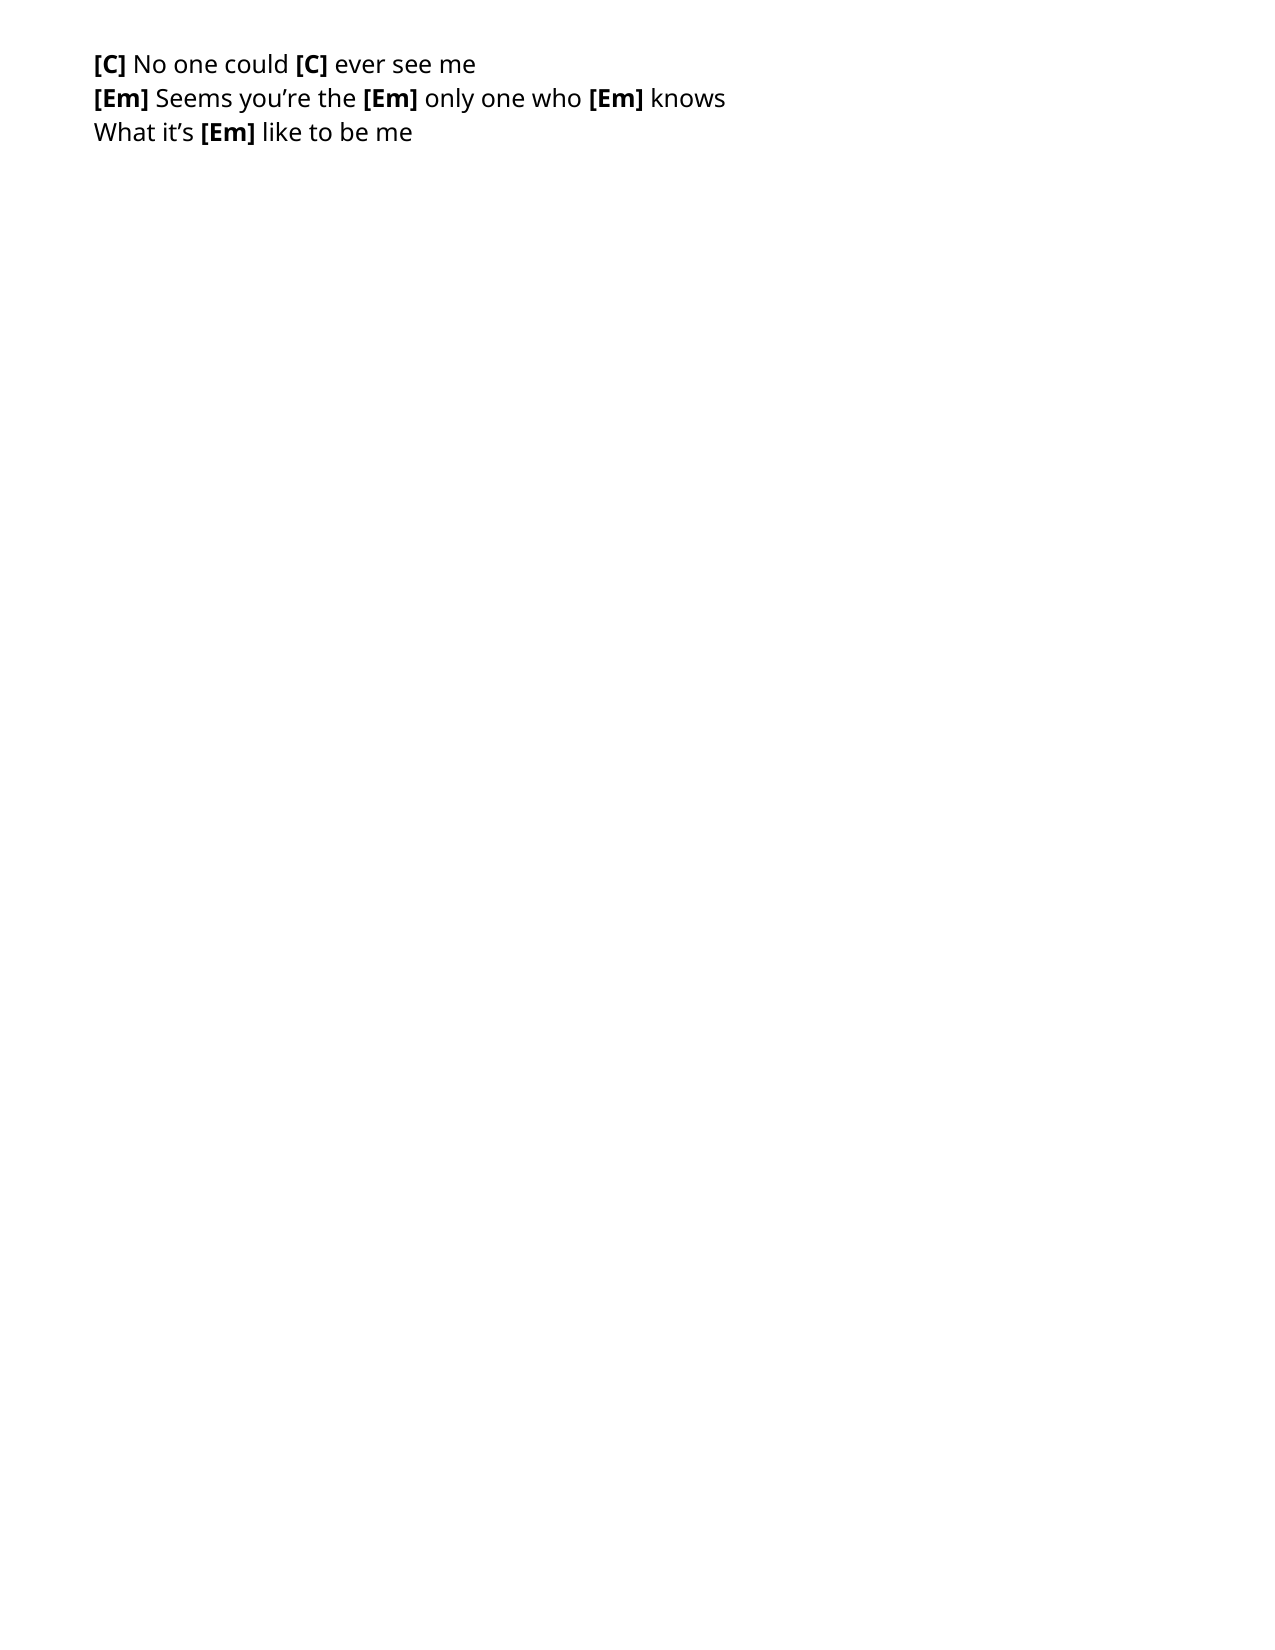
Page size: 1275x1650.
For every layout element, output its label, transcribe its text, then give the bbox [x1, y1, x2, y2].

text [Em] Seems you’re the [Em] only one who [Em] knows [94, 81, 1255, 115]
text What it’s [Em] like to be me [94, 115, 1255, 149]
text [C] No one could [C] ever see me [94, 47, 1255, 81]
